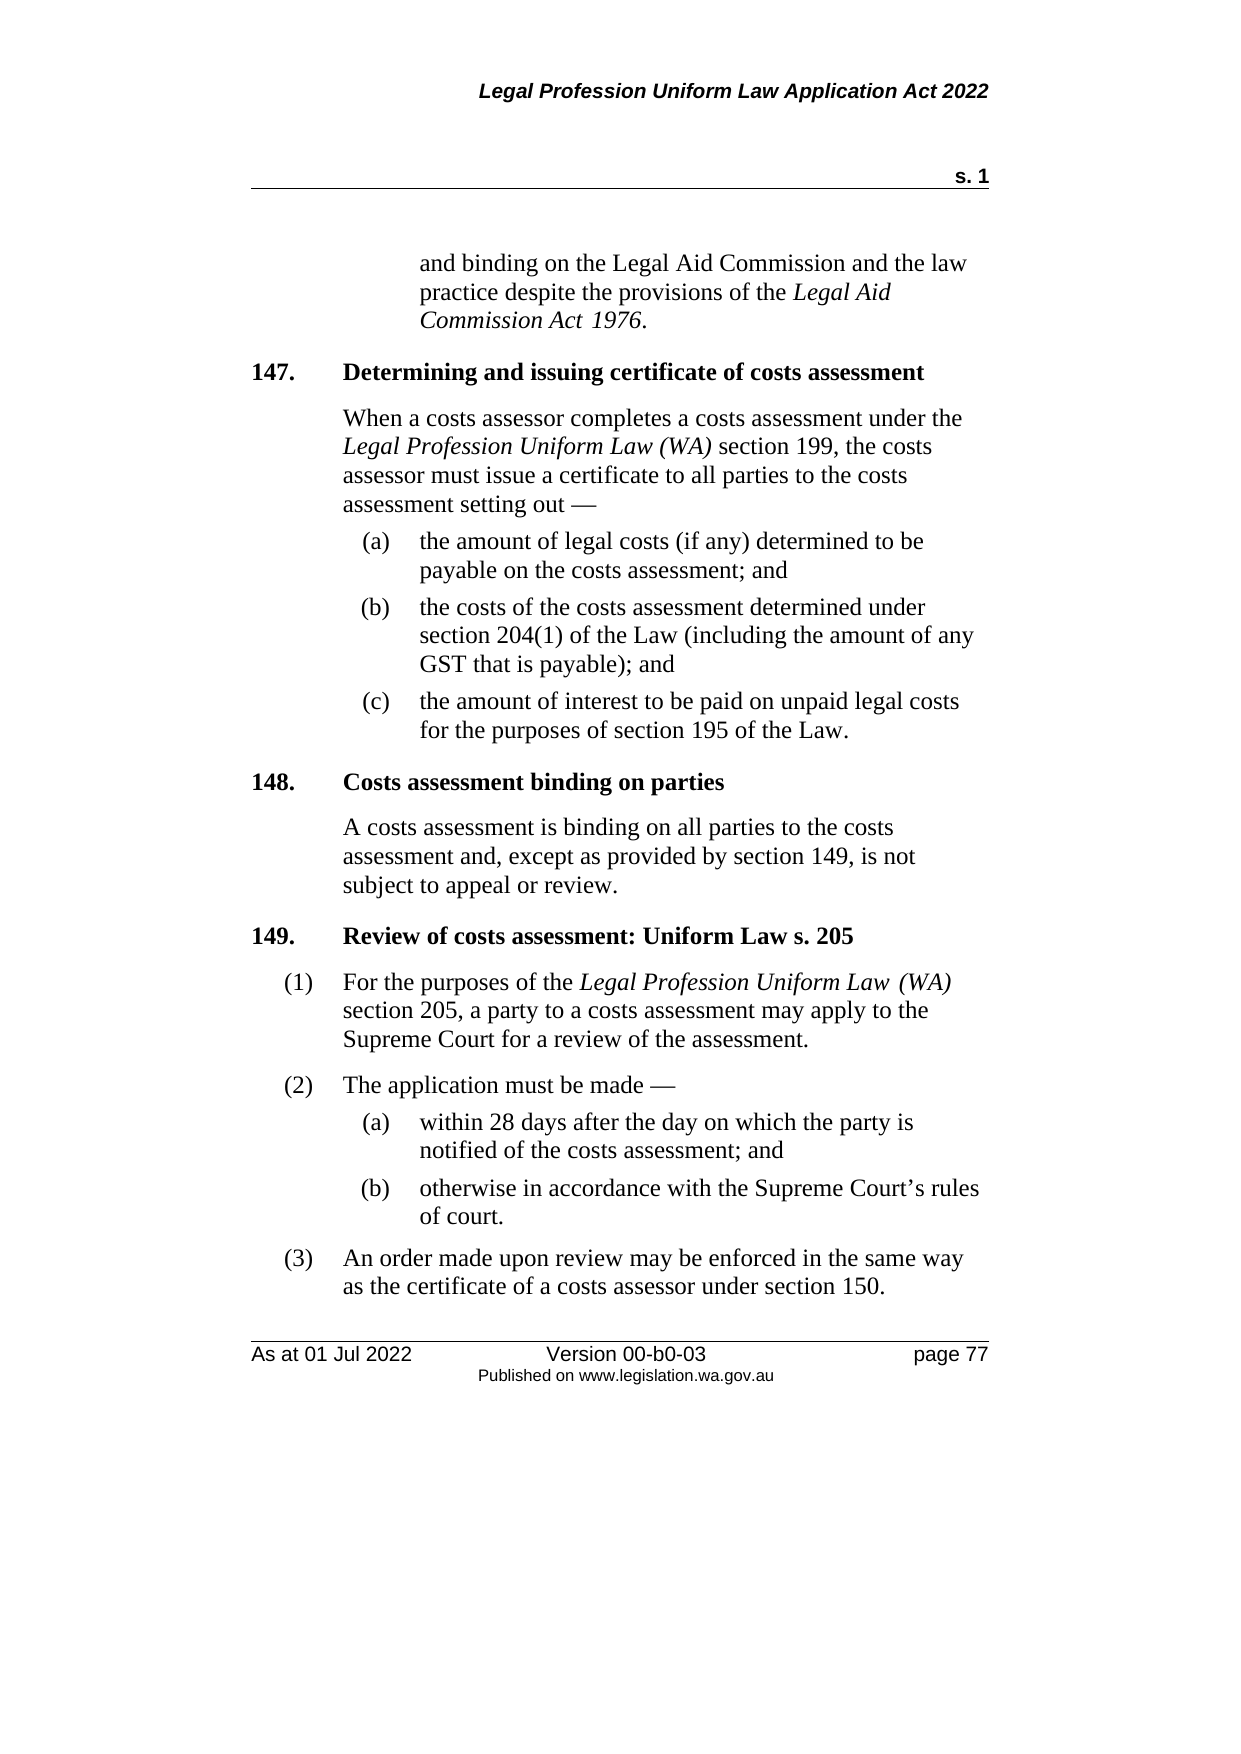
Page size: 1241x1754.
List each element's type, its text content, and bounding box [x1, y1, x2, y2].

text When a costs assessor completes a costs assessment under the Legal Profession Uniform Law (WA) section 199, the costs assessor must issue a certificate to all parties to the costs assessment setting out — [251, 403, 989, 518]
text (3) An order made upon review may be enforced in the same way as the certificate of a costs assessor under section 150. [251, 1243, 989, 1300]
subtitle 147. Determining and issuing certificate of costs assessment [251, 357, 989, 386]
subtitle 148. Costs assessment binding on parties [251, 767, 989, 796]
text (1) For the purposes of the Legal Profession Uniform Law (WA) section 205, a party to a costs assessment may apply to the Supreme Court for a review of the assessment. [251, 967, 989, 1053]
text (b) otherwise in accordance with the Supreme Court’s rules of court. [251, 1173, 989, 1230]
text (2) The application must be made — [251, 1070, 989, 1098]
text (c) the amount of interest to be paid on unpaid legal costs for the purposes of section 195 of the Law. [251, 686, 989, 744]
text (a) within 28 days after the day on which the party is notified of the costs assessment; and [251, 1107, 989, 1164]
text A costs assessment is binding on all parties to the costs assessment and, except as provided by section 149, is not subject to appeal or review. [251, 812, 989, 898]
text (a) the amount of legal costs (if any) determined to be payable on the costs assessment; and [251, 526, 989, 583]
subtitle 149. Review of costs assessment: Uniform Law s. 205 [251, 921, 989, 950]
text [251, 248, 989, 334]
text (b) the costs of the costs assessment determined under section 204(1) of the Law (including the amount of any GST that is payable); and [251, 592, 989, 678]
